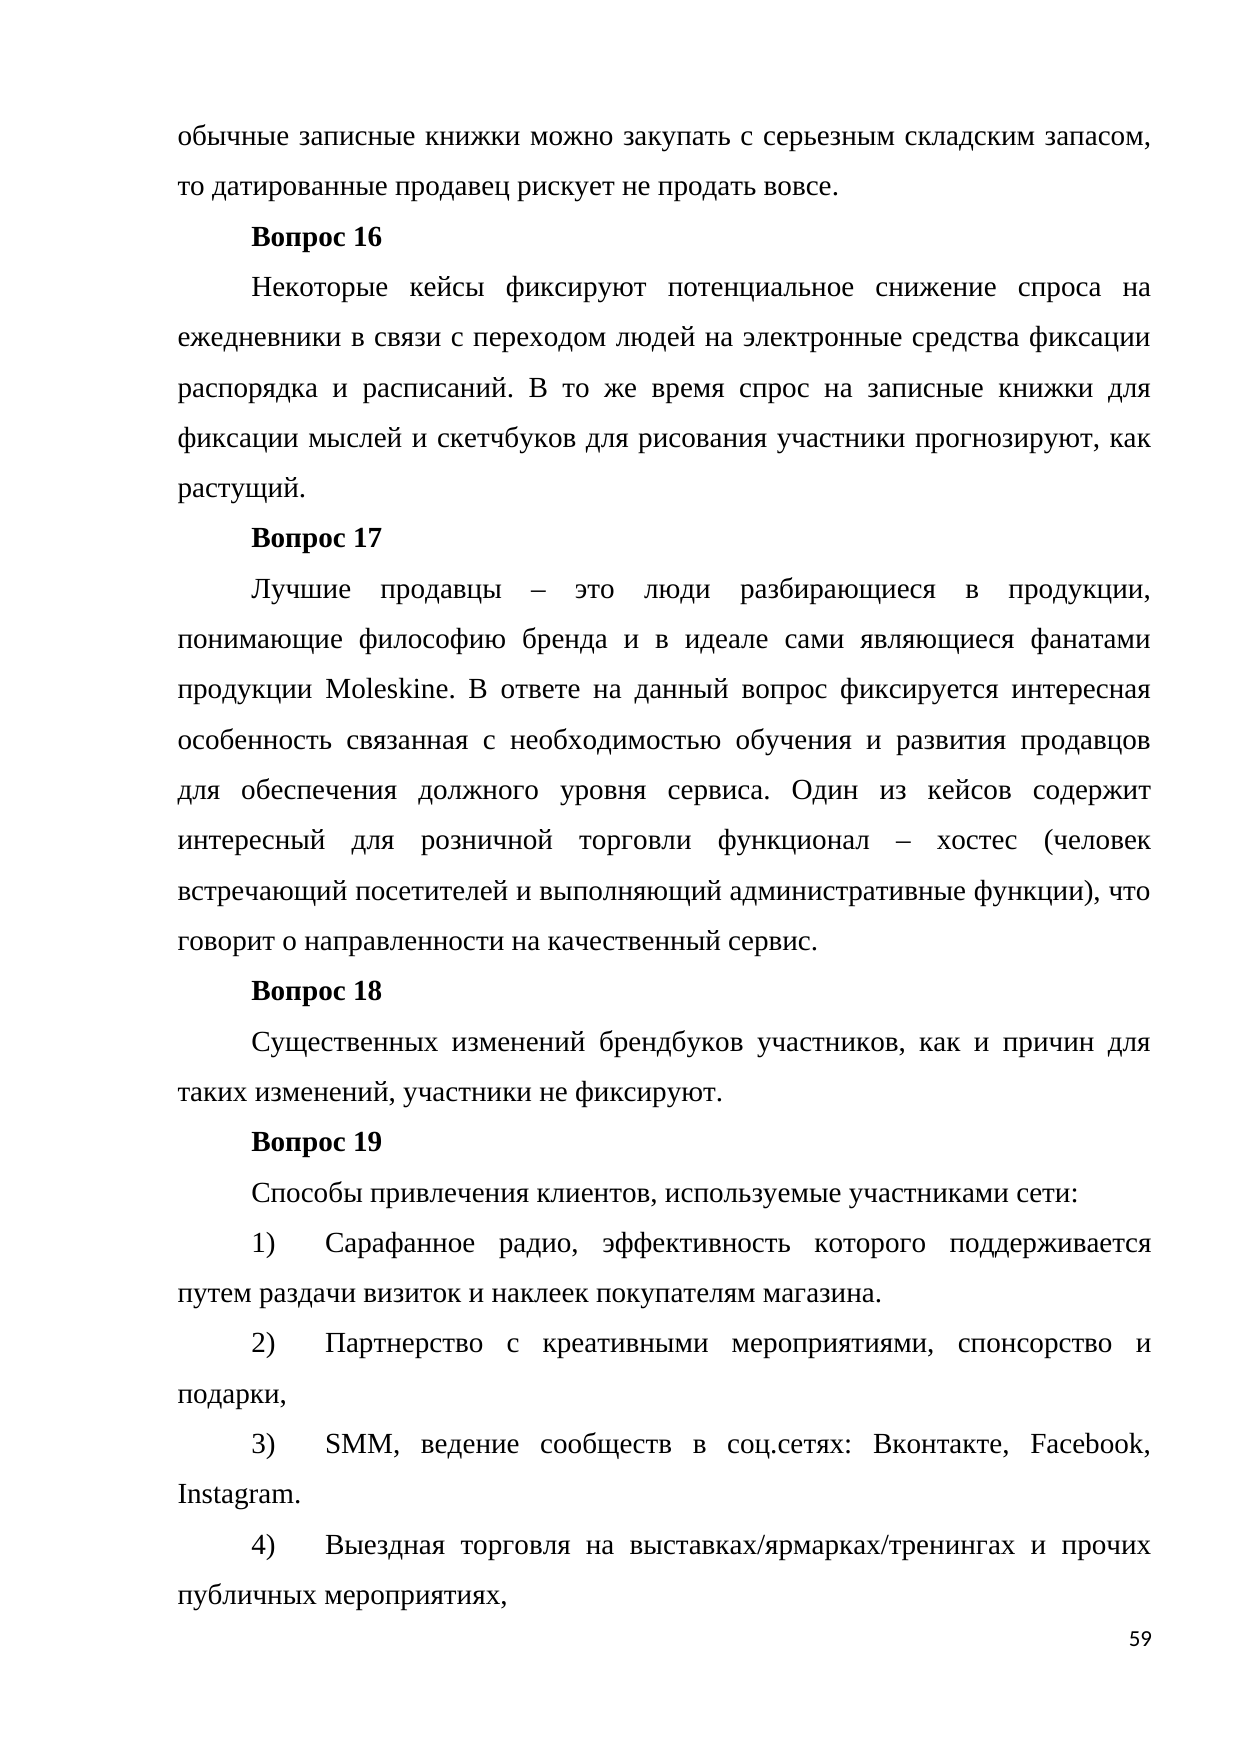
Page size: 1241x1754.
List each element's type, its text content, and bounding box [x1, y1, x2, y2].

text Некоторые кейсы фиксируют потенциальное снижение спроса на ежедневники в связи с переходом людей на электронные средства фиксации распорядка и расписаний. В то же время спрос на записные книжки для фиксации мыслей и скетчбуков для рисования участники прогнозируют, как растущий. [177, 269, 1152, 504]
text Вопрос 16 [177, 219, 1152, 252]
text Существенных изменений брендбуков участников, как и причин для таких изменений, участники не фиксируют. [177, 1024, 1152, 1108]
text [177, 118, 1152, 202]
list Выездная торговля на выставках/ярмарках/тренингах и прочих публичных мероприятиях, [177, 1527, 1152, 1611]
text Вопрос 18 [177, 973, 1152, 1007]
text Способы привлечения клиентов, используемые участниками сети: [177, 1175, 1152, 1208]
list SMM, ведение сообществ в соц.сетях: Вконтакте, Facebook, Instagram. [177, 1426, 1152, 1510]
text Вопрос 17 [177, 521, 1152, 554]
list Партнерство с креативными мероприятиями, спонсорство и подарки, [177, 1326, 1152, 1409]
text Лучшие продавцы – это люди разбирающиеся в продукции, понимающие философию бренда и в идеале сами являющиеся фанатами продукции Moleskine. В ответе на данный вопрос фиксируется интересная особенность связанная с необходимостью обучения и развития продавцов для обеспечения должного уровня сервиса. Один из кейсов содержит интересный для розничной торговли функционал – хостес (человек встречающий посетителей и выполняющий административные функции), что говорит о направленности на качественный сервис. [177, 571, 1152, 957]
list Сарафанное радио, эффективность которого поддерживается путем раздачи визиток и наклеек покупателям магазина. [177, 1225, 1152, 1309]
text Вопрос 19 [177, 1124, 1152, 1158]
